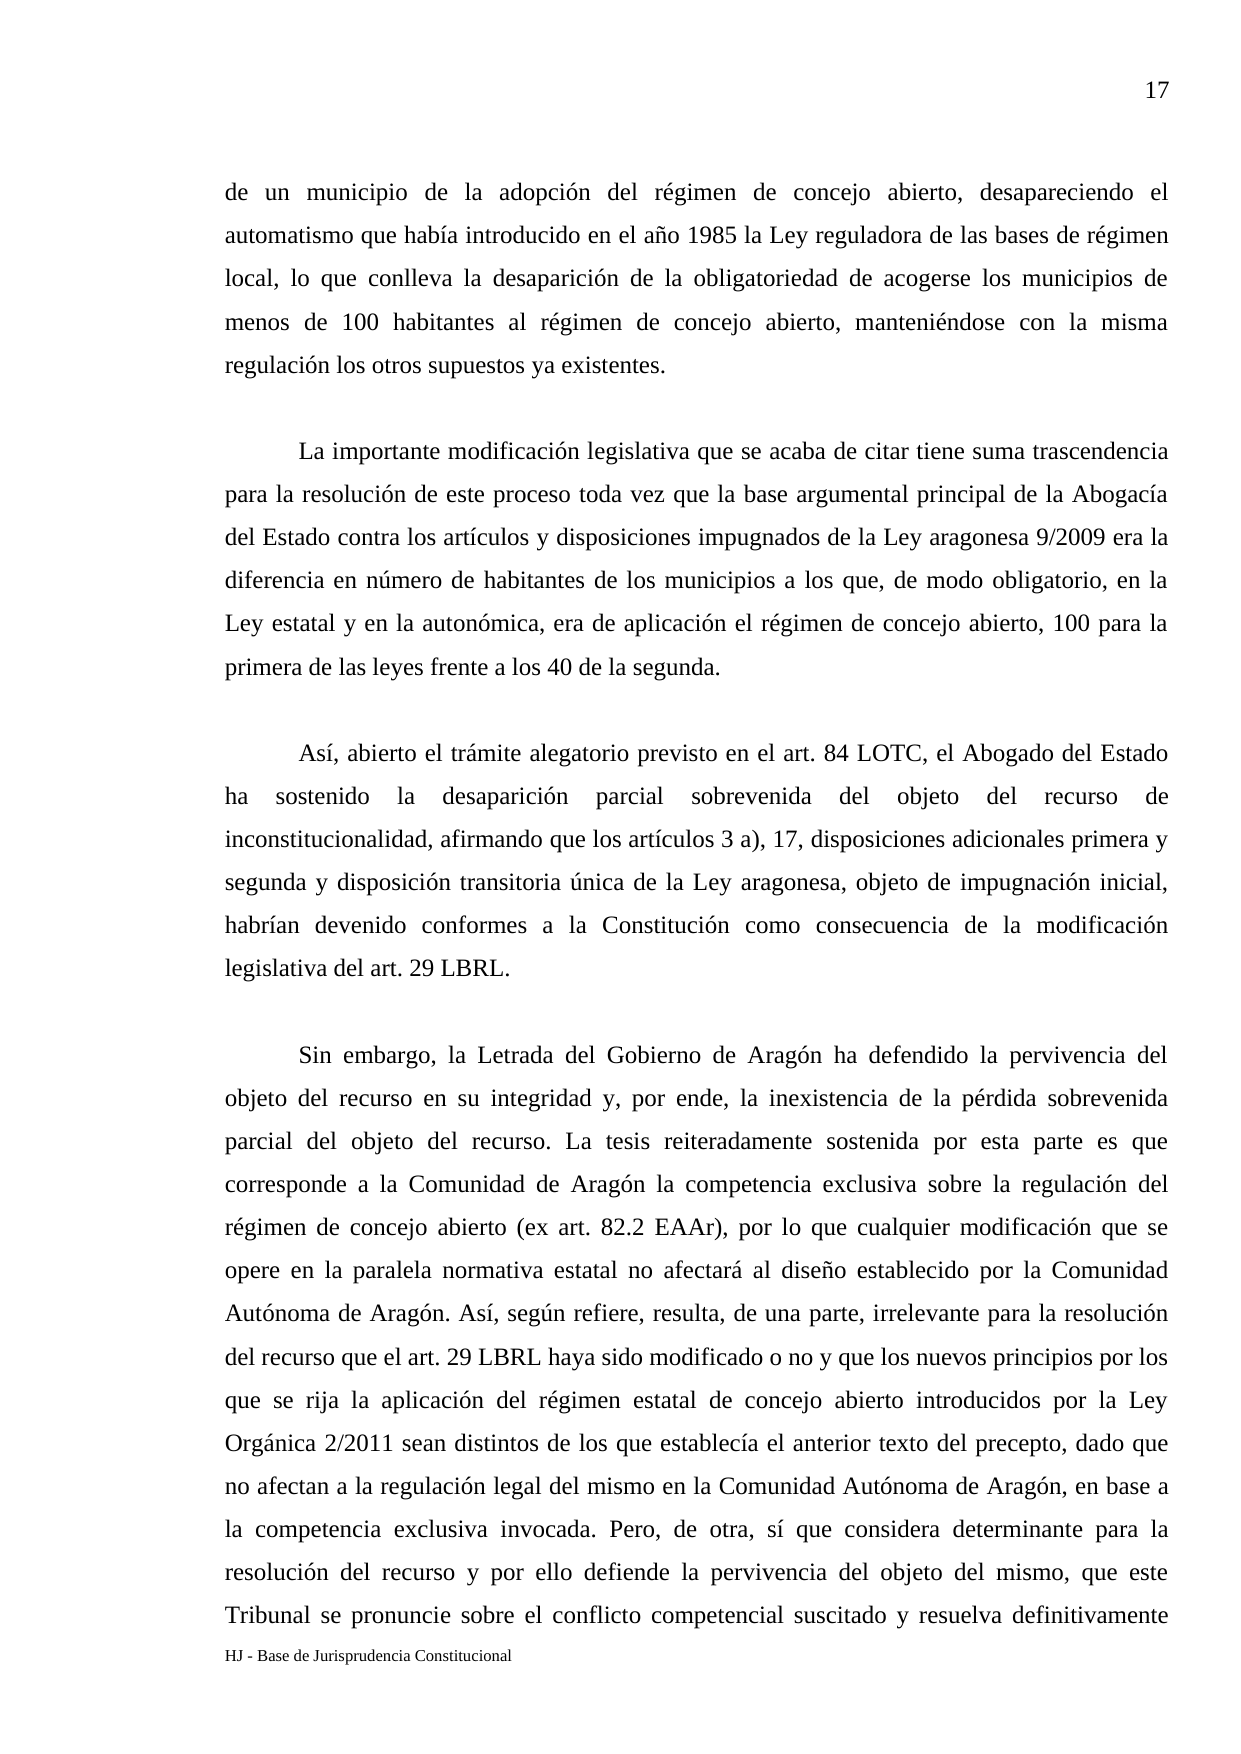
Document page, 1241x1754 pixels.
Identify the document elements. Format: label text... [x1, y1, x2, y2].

text La importante modificación legislativa que se acaba de citar tiene suma trascendencia para la resolución de este proceso toda vez que la base argumental principal de la Abogacía del Estado contra los artículos y disposiciones impugnados de la Ley aragonesa 9/2009 era la diferencia en número de habitantes de los municipios a los que, de modo obligatorio, en la Ley estatal y en la autonómica, era de aplicación el régimen de concejo abierto, 100 para la primera de las leyes frente a los 40 de la segunda. [224, 436, 1169, 680]
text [224, 177, 1169, 378]
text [224, 1040, 1169, 1629]
text Así, abierto el trámite alegatorio previsto en el art. 84 LOTC, el Abogado del Estado ha sostenido la desaparición parcial sobrevenida del objeto del recurso de inconstitucionalidad, afirmando que los artículos 3 a), 17, disposiciones adicionales primera y segunda y disposición transitoria única de la Ley aragonesa, objeto de impugnación inicial, habrían devenido conformes a la Constitución como consecuencia de la modificación legislativa del art. 29 LBRL. [224, 738, 1169, 982]
